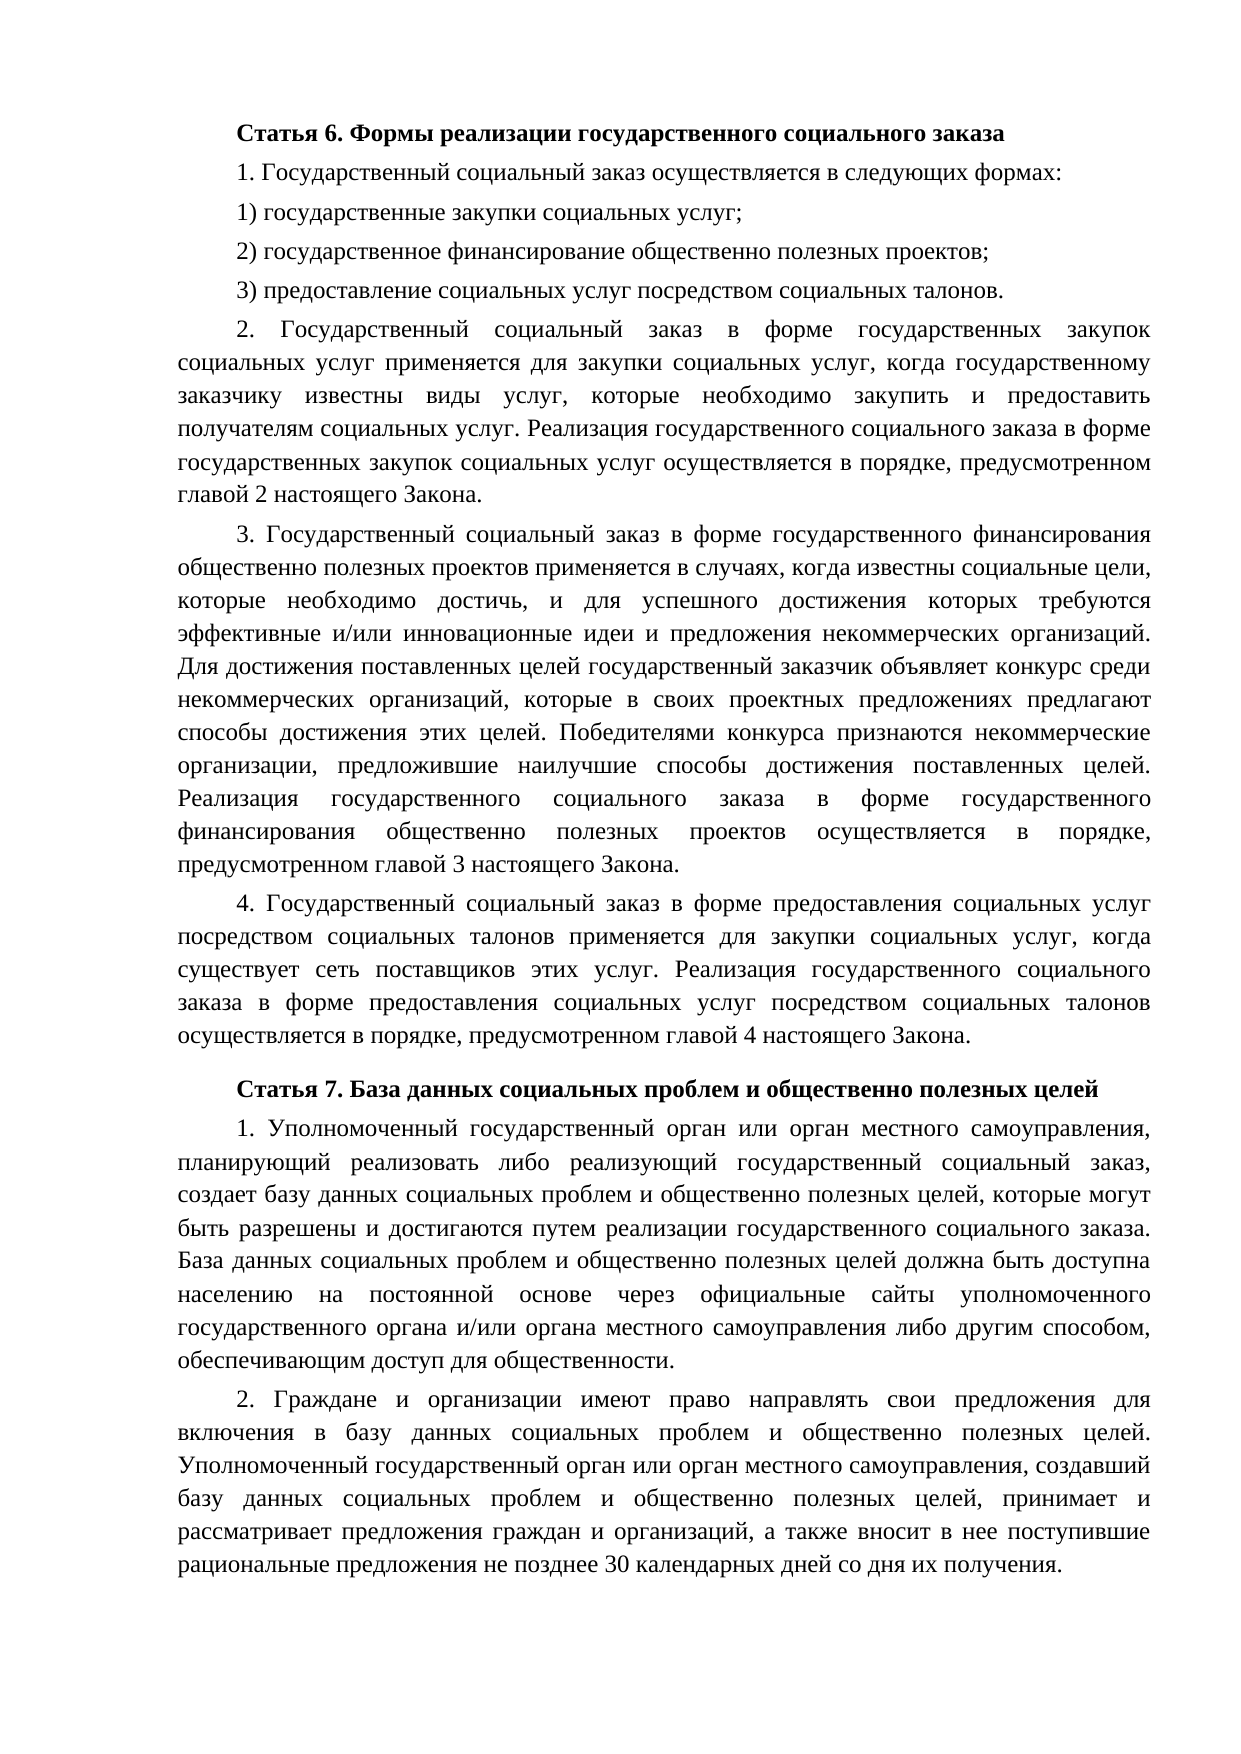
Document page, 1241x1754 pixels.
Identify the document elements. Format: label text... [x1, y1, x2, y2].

text 1. Государственный социальный заказ осуществляется в следующих формах: [177, 157, 1152, 186]
text 2. Граждане и организации имеют право направлять свои предложения для включения в базу данных социальных проблем и общественно полезных целей. Уполномоченный государственный орган или орган местного самоуправления, создавший базу данных социальных проблем и общественно полезных целей, принимает и рассматривает предложения граждан и организаций, а также вносит в нее поступившие рациональные предложения не позднее 30 календарных дней со дня их получения. [177, 1384, 1152, 1578]
text 3. Государственный социальный заказ в форме государственного финансирования общественно полезных проектов применяется в случаях, когда известны социальные цели, которые необходимо достичь, и для успешного достижения которых требуются эффективные и/или инновационные идеи и предложения некоммерческих организаций. Для достижения поставленных целей государственный заказчик объявляет конкурс среди некоммерческих организаций, которые в своих проектных предложениях предлагают способы достижения этих целей. Победителями конкурса признаются некоммерческие организации, предложившие наилучшие способы достижения поставленных целей. Реализация государственного социального заказа в форме государственного финансирования общественно полезных проектов осуществляется в порядке, предусмотренном главой 3 настоящего Закона. [177, 519, 1152, 878]
text Статья 6. Формы реализации государственного социального заказа [177, 118, 1152, 147]
text 1. Уполномоченный государственный орган или орган местного самоуправления, планирующий реализовать либо реализующий государственный социальный заказ, создает базу данных социальных проблем и общественно полезных целей, которые могут быть разрешены и достигаются путем реализации государственного социального заказа. База данных социальных проблем и общественно полезных целей должна быть доступна населению на постоянной основе через официальные сайты уполномоченного государственного органа и/или органа местного самоуправления либо другим способом, обеспечивающим доступ для общественности. [177, 1113, 1152, 1373]
text 1) государственные закупки социальных услуг; [177, 197, 1152, 225]
text 3) предоставление социальных услуг посредством социальных талонов. [177, 275, 1152, 304]
text 2. Государственный социальный заказ в форме государственных закупок социальных услуг применяется для закупки социальных услуг, когда государственному заказчику известны виды услуг, которые необходимо закупить и предоставить получателям социальных услуг. Реализация государственного социального заказа в форме государственных закупок социальных услуг осуществляется в порядке, предусмотренном главой 2 настоящего Закона. [177, 314, 1152, 508]
text 2) государственное финансирование общественно полезных проектов; [177, 236, 1152, 265]
text 4. Государственный социальный заказ в форме предоставления социальных услуг посредством социальных талонов применяется для закупки социальных услуг, когда существует сеть поставщиков этих услуг. Реализация государственного социального заказа в форме предоставления социальных услуг посредством социальных талонов осуществляется в порядке, предусмотренном главой 4 настоящего Закона. [177, 888, 1152, 1049]
text Статья 7. База данных социальных проблем и общественно полезных целей [177, 1074, 1152, 1103]
